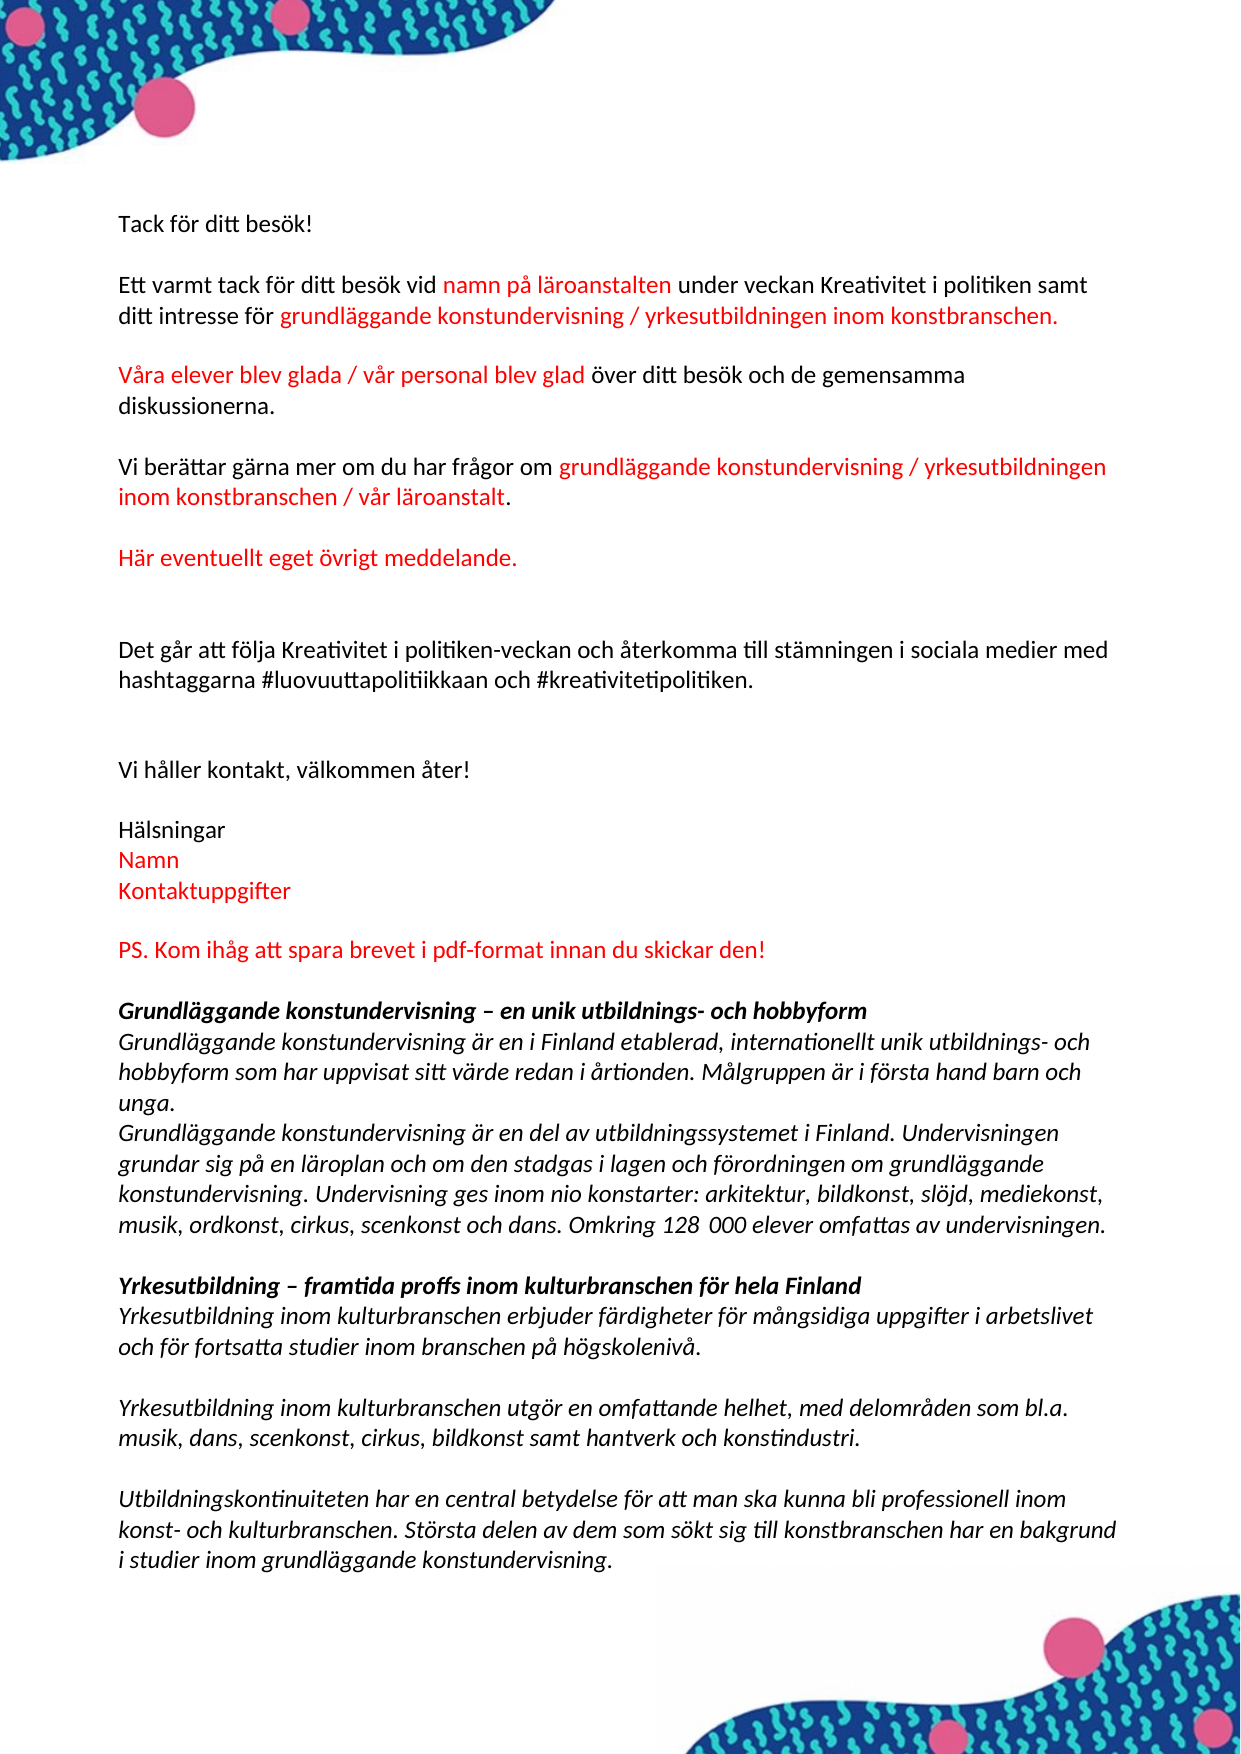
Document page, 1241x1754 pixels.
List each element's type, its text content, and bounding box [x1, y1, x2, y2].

text PS. Kom ihåg att spara brevet i pdf-format innan du skickar den! [118, 934, 1122, 964]
text Grundläggande konstundervisning är en del av utbildningssystemet i Finland. Undervisningen grundar sig på en läroplan och om den stadgas i lagen och förordningen om grundläggande konstundervisning. Undervisning ges inom nio konstarter: arkitektur, bildkonst, slöjd, mediekonst, musik, ordkonst, cirkus, scenkonst och dans. Omkring 128 000 elever omfattas av undervisningen. [118, 1117, 1122, 1239]
text Yrkesutbildning inom kulturbranschen erbjuder färdigheter för mångsidiga uppgifter i arbetslivet och för fortsatta studier inom branschen på högskolenivå. [118, 1300, 1122, 1361]
text Grundläggande konstundervisning – en unik utbildnings- och hobbyform [118, 995, 1122, 1026]
text Hälsningar [118, 814, 1122, 844]
text Yrkesutbildning inom kulturbranschen utgör en omfattande helhet, med delområden som bl.a. musik, dans, scenkonst, cirkus, bildkonst samt hantverk och konstindustri. [118, 1392, 1122, 1453]
text Namn [118, 844, 1122, 875]
text Utbildningskontinuiteten har en central betydelse för att man ska kunna bli professionell inom konst- och kulturbranschen. Största delen av dem som sökt sig till konstbranschen har en bakgrund i studier inom grundläggande konstundervisning. [118, 1483, 1122, 1575]
text Det går att följa Kreativitet i politiken-veckan och återkomma till stämningen i sociala medier med hashtaggarna #luovuuttapolitiikkaan och #kreativitetipolitiken. [118, 634, 1122, 695]
text Vi berättar gärna mer om du har frågor om grundläggande konstundervisning / yrkesutbildningen inom konstbranschen / vår läroanstalt. [118, 451, 1122, 512]
text Yrkesutbildning – framtida proffs inom kulturbranschen för hela Finland [118, 1270, 1122, 1300]
text Kontaktuppgifter [118, 875, 1122, 905]
text Här eventuellt eget övrigt meddelande. [118, 543, 1122, 573]
text Grundläggande konstundervisning är en i Finland etablerad, internationellt unik utbildnings- och hobbyform som har uppvisat sitt värde redan i årtionden. Målgruppen är i första hand barn och unga. [118, 1026, 1122, 1117]
text Våra elever blev glada / vår personal blev glad över ditt besök och de gemensamma diskussionerna. [118, 359, 1122, 421]
picture [0, 0, 585, 189]
text Vi håller kontakt, välkommen åter! [118, 754, 1122, 785]
text Tack för ditt besök! [118, 209, 1122, 239]
picture [655, 1567, 1241, 1754]
text Ett varmt tack för ditt besök vid namn på läroanstalten under veckan Kreativitet i politiken samt ditt intresse för grundläggande konstundervisning / yrkesutbildningen inom konstbranschen. [118, 270, 1122, 331]
